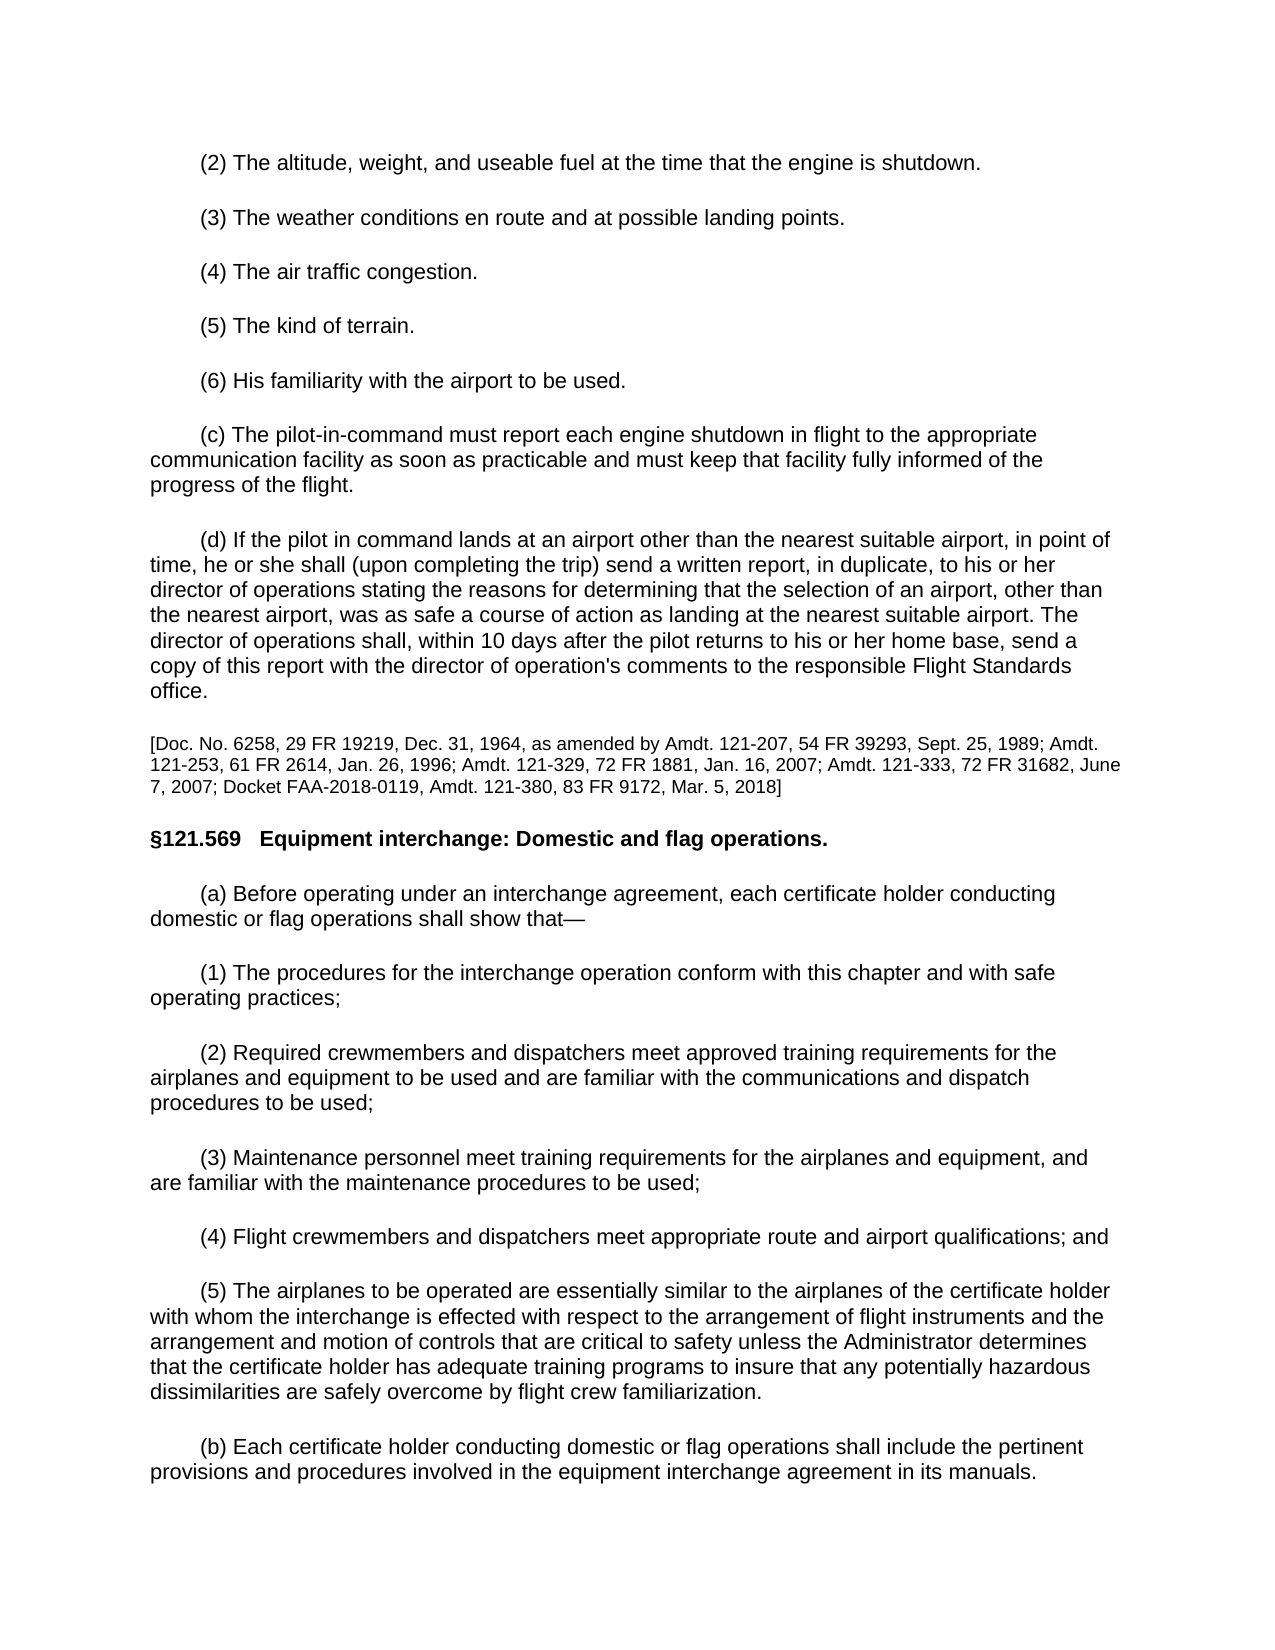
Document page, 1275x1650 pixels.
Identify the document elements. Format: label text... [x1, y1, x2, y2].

text (4) Flight crewmembers and dispatchers meet appropriate route and airport qualifications; and [150, 1224, 1125, 1249]
text (2) Required crewmembers and dispatchers meet approved training requirements for the airplanes and equipment to be used and are familiar with the communications and dispatch procedures to be used; [150, 1040, 1125, 1115]
text (6) His familiarity with the airport to be used. [150, 367, 1125, 393]
text §121.569 Equipment interchange: Domestic and flag operations. [150, 826, 1125, 851]
text (2) The altitude, weight, and useable fuel at the time that the engine is shutdown. [150, 150, 1125, 175]
text (a) Before operating under an interchange agreement, each certificate holder conducting domestic or flag operations shall show that— [150, 881, 1125, 931]
text (d) If the pilot in command lands at an airport other than the nearest suitable airport, in point of time, he or she shall (upon completing the trip) send a written report, in duplicate, to his or her director of operations stating the reasons for determining that the selection of an airport, other than the nearest airport, was as safe a course of action as landing at the nearest suitable airport. The director of operations shall, within 10 days after the pilot returns to his or her home base, send a copy of this report with the director of operation's comments to the responsible Flight Standards office. [150, 527, 1125, 703]
text (3) The weather conditions en route and at possible landing points. [150, 204, 1125, 229]
text (3) Maintenance personnel meet training requirements for the airplanes and equipment, and are familiar with the maintenance procedures to be used; [150, 1144, 1125, 1195]
text (1) The procedures for the interchange operation conform with this chapter and with safe operating practices; [150, 960, 1125, 1011]
text [Doc. No. 6258, 29 FR 19219, Dec. 31, 1964, as amended by Amdt. 121-207, 54 FR 39293, Sept. 25, 1989; Amdt. 121-253, 61 FR 2614, Jan. 26, 1996; Amdt. 121-329, 72 FR 1881, Jan. 16, 2007; Amdt. 121-333, 72 FR 31682, June 7, 2007; Docket FAA-2018-0119, Amdt. 121-380, 83 FR 9172, Mar. 5, 2018] [150, 732, 1125, 797]
text (c) The pilot-in-command must report each engine shutdown in flight to the appropriate communication facility as soon as practicable and must keep that facility fully informed of the progress of the flight. [150, 422, 1125, 497]
text (4) The air traffic congestion. [150, 259, 1125, 284]
text (5) The kind of terrain. [150, 313, 1125, 338]
text (5) The airplanes to be operated are essentially similar to the airplanes of the certificate holder with whom the interchange is effected with respect to the arrangement of flight instruments and the arrangement and motion of controls that are critical to safety unless the Administrator determines that the certificate holder has adequate training programs to insure that any potentially hazardous dissimilarities are safely overcome by flight crew familiarization. [150, 1278, 1125, 1404]
text (b) Each certificate holder conducting domestic or flag operations shall include the pertinent provisions and procedures involved in the equipment interchange agreement in its manuals. [150, 1434, 1125, 1484]
